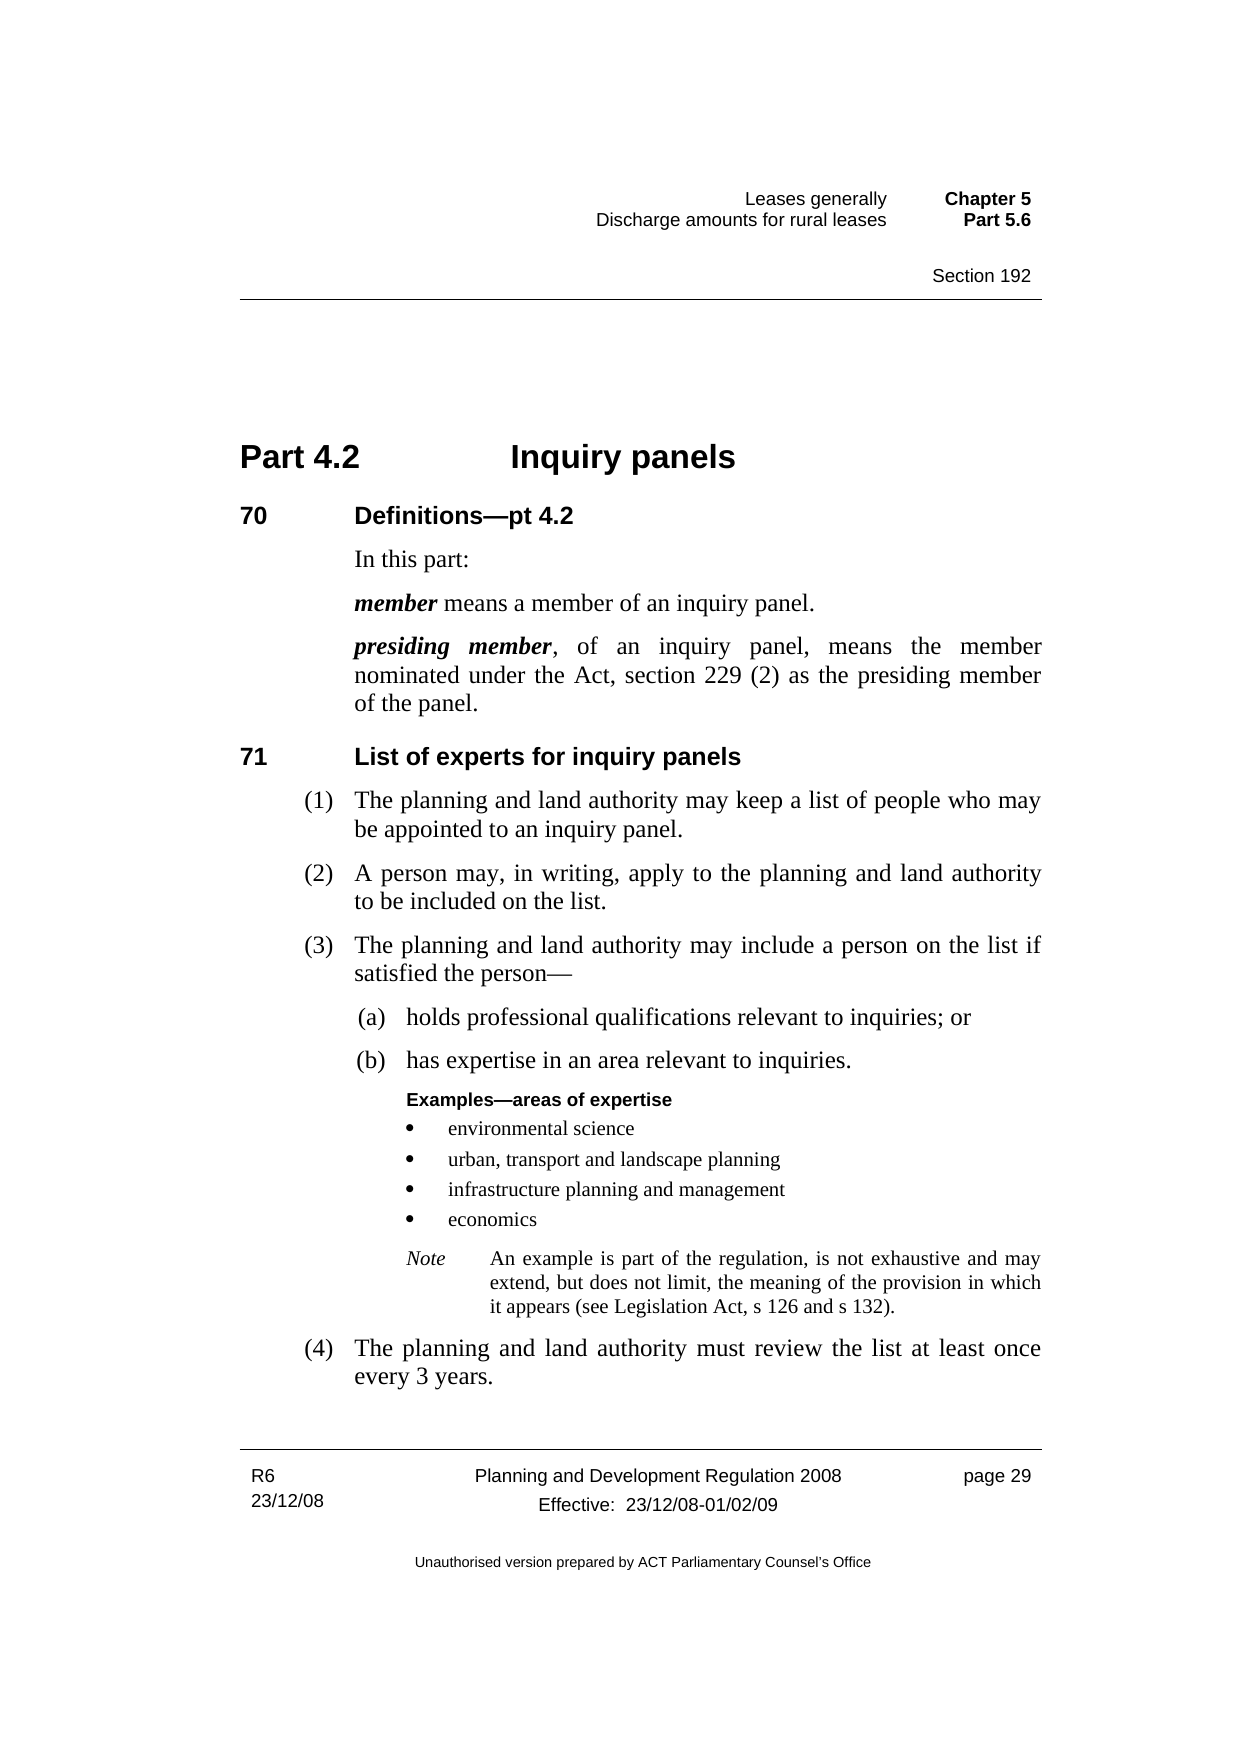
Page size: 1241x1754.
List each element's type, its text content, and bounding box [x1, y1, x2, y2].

text (b) has expertise in an area relevant to inquiries. [239, 1045, 1042, 1074]
text 71 List of experts for inquiry panels [239, 742, 1042, 771]
text Note An example is part of the regulation, is not exhaustive and may extend, but does not limit, the meaning of the provision in which it appears (see Legislation Act, s 126 and s 132). [406, 1246, 1042, 1318]
text (2) A person may, in writing, apply to the planning and land authority to be included on the list. [239, 858, 1042, 915]
text In this part: [354, 544, 1042, 573]
text member means a member of an inquiry panel. [354, 588, 1042, 616]
text  economics [406, 1207, 1042, 1231]
text (1) The planning and land authority may keep a list of people who may be appointed to an inquiry panel. [239, 786, 1042, 843]
text  infrastructure planning and management [406, 1177, 1042, 1201]
text  environmental science [406, 1116, 1042, 1140]
text (4) The planning and land authority must review the list at least once every 3 years. [239, 1333, 1042, 1390]
text (3) The planning and land authority may include a person on the list if satisfied the person— [239, 930, 1042, 987]
text presiding member, of an inquiry panel, means the member nominated under the Act, section 229 (2) as the presiding member of the panel. [354, 631, 1042, 717]
text  urban, transport and landscape planning [406, 1147, 1042, 1171]
text Examples—areas of expertise [406, 1088, 1042, 1110]
text 70 Definitions—pt 4.2 [239, 501, 1042, 530]
text (a) holds professional qualifications relevant to inquiries; or [239, 1002, 1042, 1031]
text Part 4.2 Inquiry panels [239, 437, 1042, 476]
